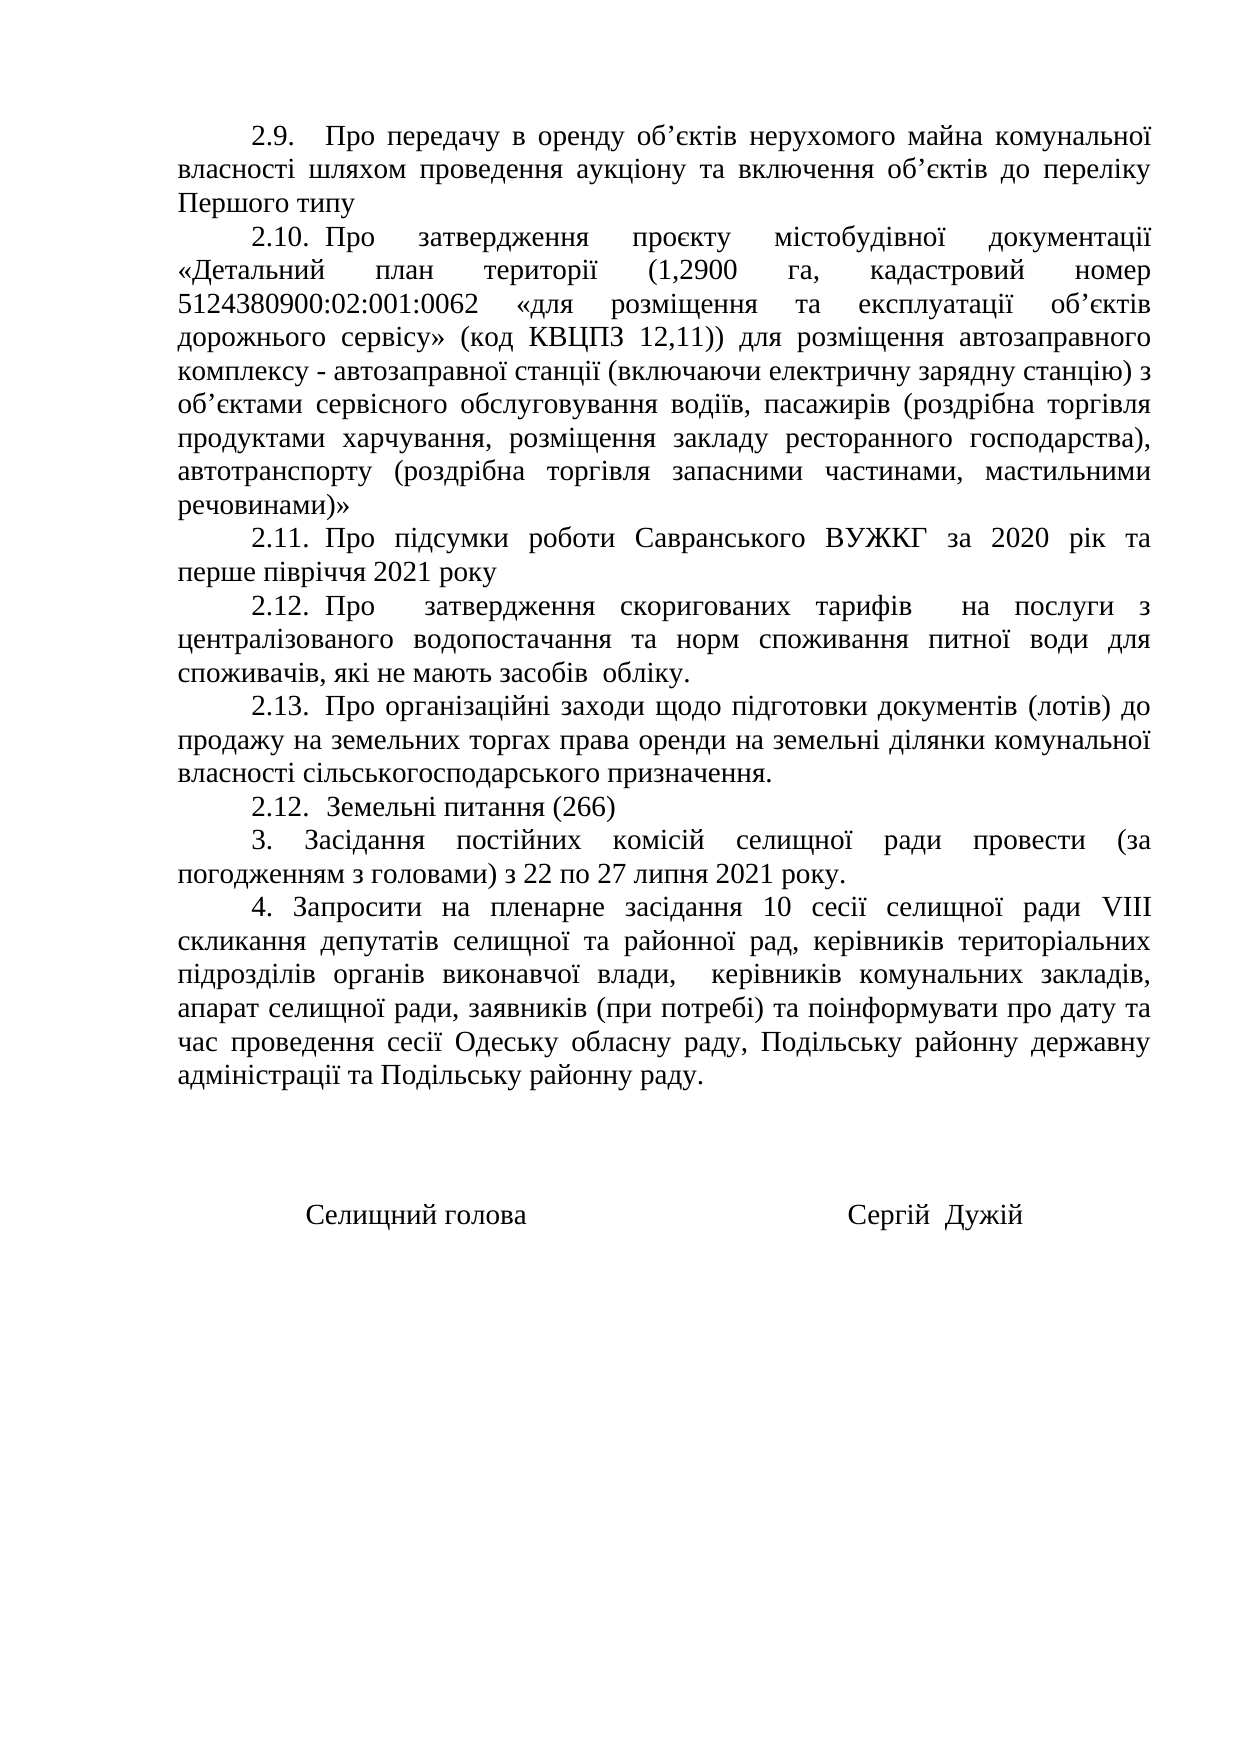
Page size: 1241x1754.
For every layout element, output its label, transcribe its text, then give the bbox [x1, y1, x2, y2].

text Селищний голова Сергій Дужій [177, 1197, 1152, 1230]
text 4. Запросити на пленарне засідання 10 сесії селищної ради VIII скликання депутатів селищної та районної рад, керівників територіальних підрозділів органів виконавчої влади, керівників комунальних закладів, апарат селищної ради, заявників (при потребі) та поінформувати про дату та час проведення сесії Одеську обласну раду, Подільську районну державну адміністрації та Подільську районну раду. [177, 889, 1152, 1091]
list Про підсумки роботи Савранського ВУЖКГ за 2020 рік та перше півріччя 2021 року [177, 521, 1152, 588]
list Про затвердження скоригованих тарифів на послуги з централізованого водопостачання та норм споживання питної води для споживачів, які не мають засобів обліку. [177, 588, 1152, 688]
list Про затвердження проєкту містобудівної документації «Детальний план території (1,2900 га, кадастровий номер 5124380900:02:001:0062 «для розміщення та експлуатації об’єктів дорожнього сервісу» (код КВЦПЗ 12,11)) для розміщення автозаправного комплексу - автозаправної станції (включаючи електричну зарядну станцію) з об’єктами сервісного обслуговування водіїв, пасажирів (роздрібна торгівля продуктами харчування, розміщення закладу ресторанного господарства), автотранспорту (роздрібна торгівля запасними частинами, мастильними речовинами)» [177, 219, 1152, 521]
text 3. Засідання постійних комісій селищної ради провести (за погодженням з головами) з 22 по 27 липня 2021 року. [177, 822, 1152, 889]
list Земельні питання (266) [251, 789, 1152, 822]
list Про організаційні заходи щодо підготовки документів (лотів) до продажу на земельних торгах права оренди на земельні ділянки комунальної власності сільськогосподарського призначення. [177, 688, 1152, 789]
list Про передачу в оренду об’єктів нерухомого майна комунальної власності шляхом проведення аукціону та включення об’єктів до переліку Першого типу [177, 118, 1152, 219]
